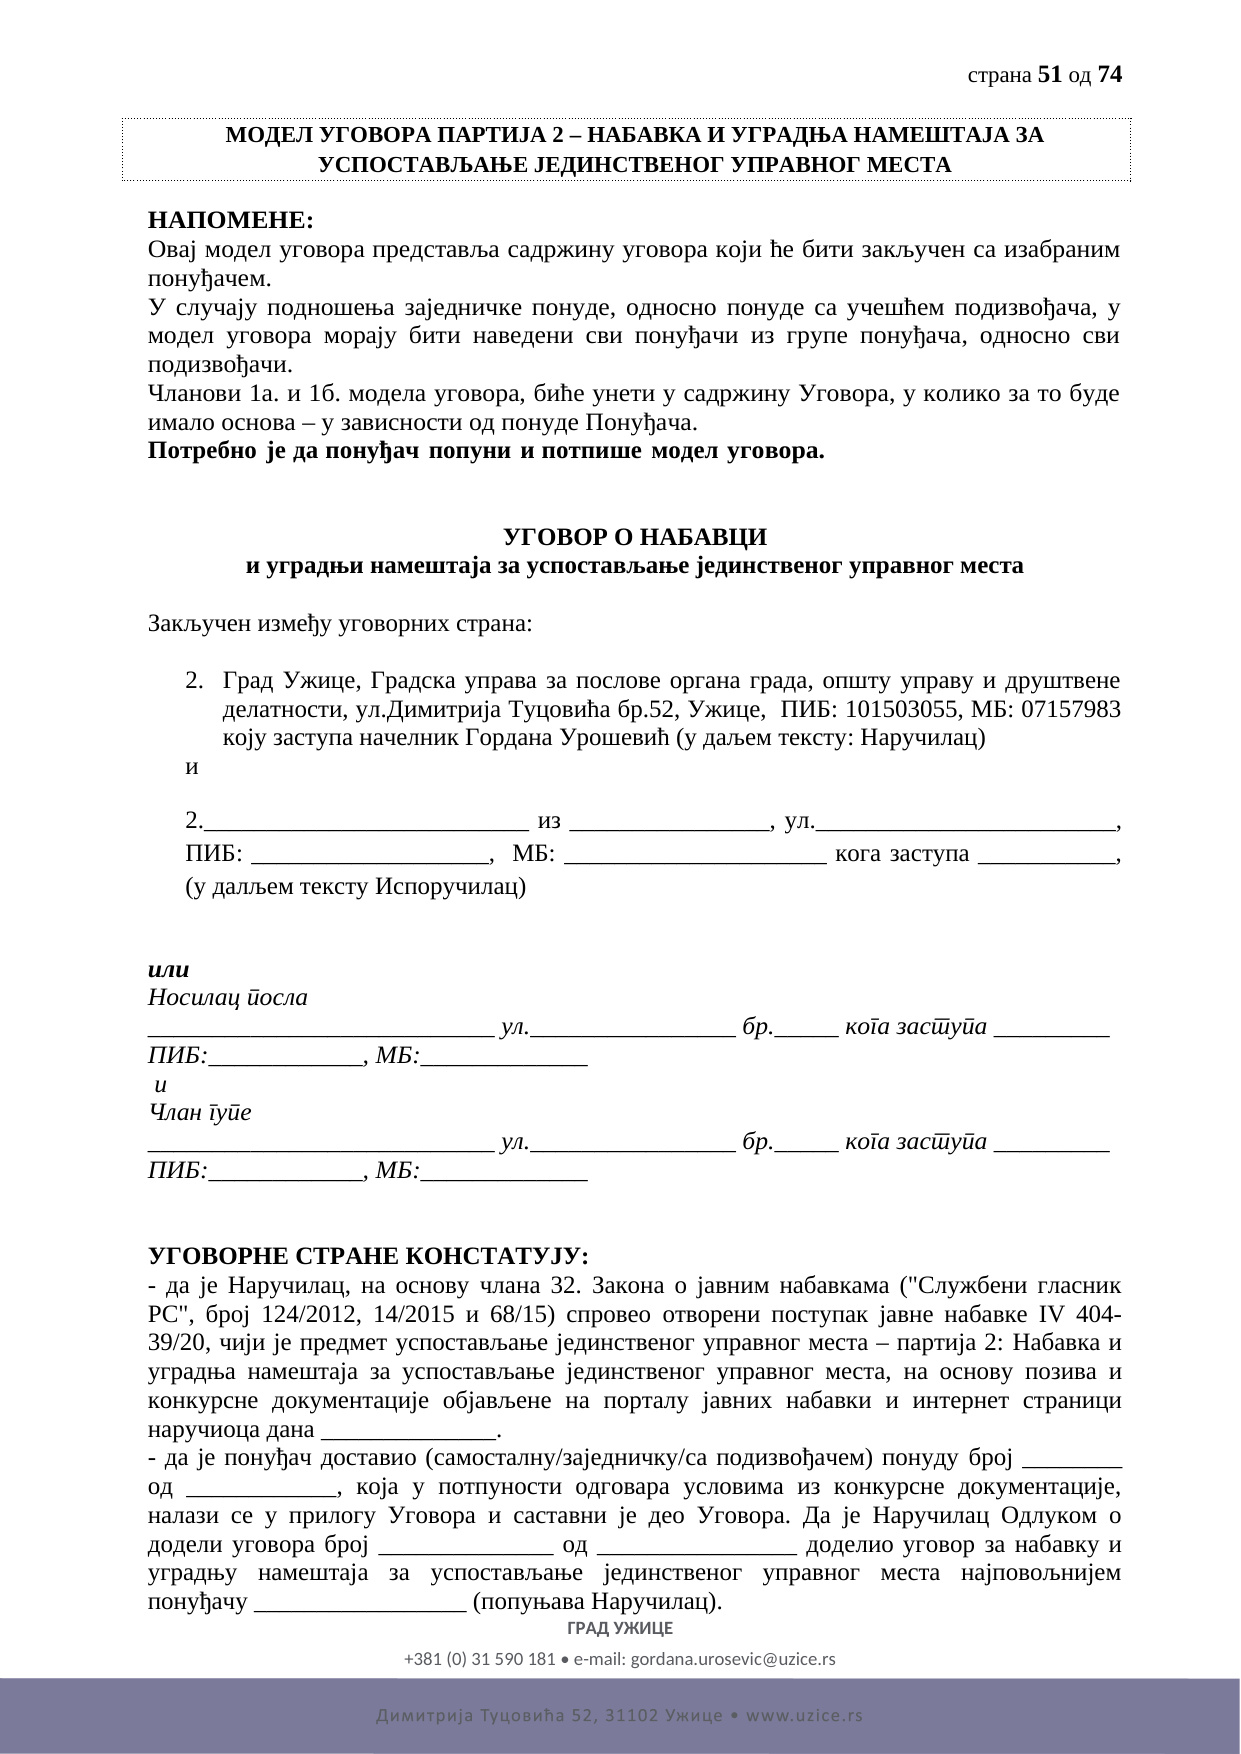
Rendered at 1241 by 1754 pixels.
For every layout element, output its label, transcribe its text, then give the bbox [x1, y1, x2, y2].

text 2.__________________________ из ________________, ул.________________________, ПИБ: ___________________, МБ: _____________________ кога заступа ___________, (у далљем тексту Испоручилац) [185, 805, 1122, 900]
text Потребно је да понуђач попуни и потпише модел уговора. [148, 436, 1122, 464]
text УГОВОР О НАБАВЦИ [148, 522, 1122, 551]
text ПИБ:____________, МБ:_____________ [148, 1155, 1122, 1184]
text НАПОМЕНЕ: [148, 206, 1122, 234]
text и [185, 751, 1122, 780]
text и [148, 1069, 1122, 1097]
text Чланови 1а. и 1б. модела уговора, биће унети у садржину Уговора, у колико за то буде имало основа – у зависности од понуде Понуђача. [148, 378, 1122, 436]
text ___________________________ ул.________________ бр._____ кога заступа _________ [148, 1011, 1122, 1040]
text МОДЕЛ УГОВОРА ПАРТИЈА 2 – НАБАВКА И УГРАДЊА НАМЕШТАЈА ЗА УСПОСТАВЉАЊЕ ЈЕДИНСТВЕНОГ УПРАВНОГ МЕСТА [122, 118, 1131, 181]
text ПИБ:____________, МБ:_____________ [148, 1040, 1122, 1069]
text Закључен између уговорних страна: [148, 608, 1122, 637]
text или [148, 954, 1122, 982]
text У случају подношења заједничке понуде, односно понуде са учешћем подизвођача, у модел уговора морају бити наведени сви понуђачи из групе понуђача, односно сви подизвођачи. [148, 292, 1122, 378]
text и уградњи намештаја за успостављање јединственог управног места [148, 551, 1122, 579]
text Носилац посла [148, 982, 1122, 1011]
text - да је Наручилац, на основу члана 32. Закона о јавним набавкама ("Службени гласник РС", број 124/2012, 14/2015 и 68/15) спровео отворени поступак јавне набавке IV 404-39/20, чији је предмет успостављање јединственог управног места – партија 2: Набавка и уградња намештаја за успостављање јединственог управног места, на основу позива и конкурсне документације објављене на порталу јавних набавки и интернет страници наручиоца дана ______________. [148, 1270, 1122, 1442]
list Град Ужице, Градска управа за послове органа града, општу управу и друштвене делатности, ул.Димитрија Туцовића бр.52, Ужице, ПИБ: 101503055, МБ: 07157983 коју заступа начелник Гордана Урошевић (у даљем тексту: Наручилац) [185, 665, 1122, 751]
text - да је понуђач доставио (самосталну/заједничку/са подизвођачем) понуду број ________ од ____________, која у потпуности одговара условима из конкурсне документације, налази се у прилогу Уговора и саставни је део Уговора. Да је Наручилац Одлуком о додели уговора број ______________ од ________________ доделио уговор за набавку и уградњу намештаја за успостављање јединственог управног места најповољнијем понуђачу _________________ (попуњава Наручилац). [148, 1442, 1122, 1615]
picture [0, 1677, 1240, 1754]
text Овај модел уговора представља садржину уговора који ће бити закључен са изабраним понуђачем. [148, 234, 1122, 292]
text Члан гупе [148, 1097, 1122, 1126]
text УГОВОРНЕ СТРАНЕ КОНСТАТУЈУ: [148, 1241, 1122, 1270]
text ___________________________ ул.________________ бр._____ кога заступа _________ [148, 1126, 1122, 1155]
